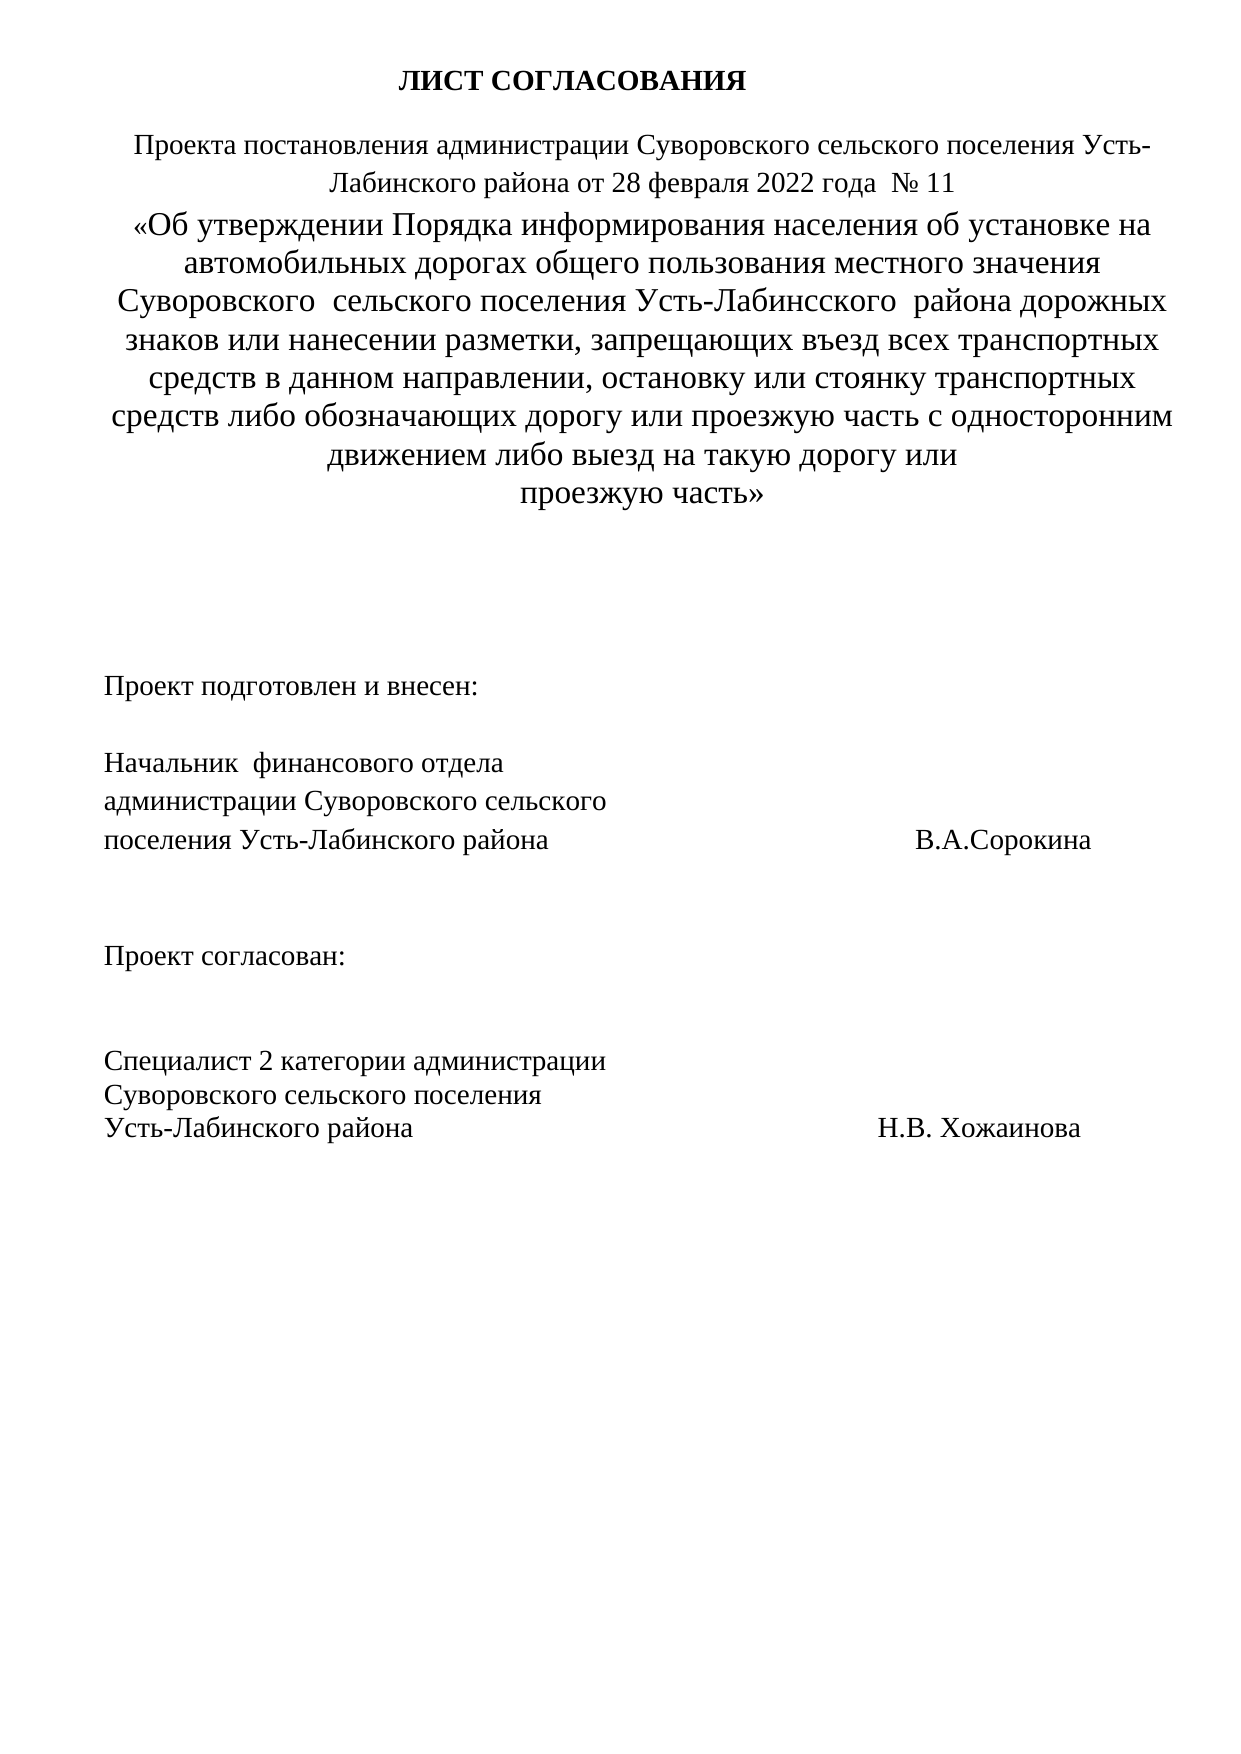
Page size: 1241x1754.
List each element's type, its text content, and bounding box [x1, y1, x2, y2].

text Проект согласован: [103, 938, 1181, 971]
text «Об утверждении Порядка информирования населения об установке на автомобильных дорогах общего пользования местного значения Суворовского сельского поселения Усть-Лабинсского района дорожных знаков или нанесении разметки, запрещающих въезд всех транспортных средств в данном направлении, остановку или стоянку транспортных средств либо обозначающих дорогу или проезжую часть с односторонним движением либо выезд на такую дорогу или [103, 204, 1181, 472]
subtitle ЛИСТ СОГЛАСОВАНИЯ [325, 63, 1181, 97]
text Начальник финансового отдела [103, 745, 1181, 778]
text проезжую часть» [103, 472, 1181, 511]
text поселения Усть-Лабинского района В.А.Сорокина [103, 822, 1181, 856]
text Проекта постановления администрации Суворовского сельского поселения Усть-Лабинского района от 28 февраля 2022 года № 11 [103, 127, 1181, 199]
text администрации Суворовского сельского [103, 783, 1181, 817]
text Проект подготовлен и внесен: [103, 668, 1181, 701]
text Суворовского сельского поселения [103, 1077, 1183, 1110]
text Специалист 2 категории администрации [103, 1043, 1183, 1077]
text Усть-Лабинского района Н.В. Хожаинова [103, 1110, 1183, 1144]
